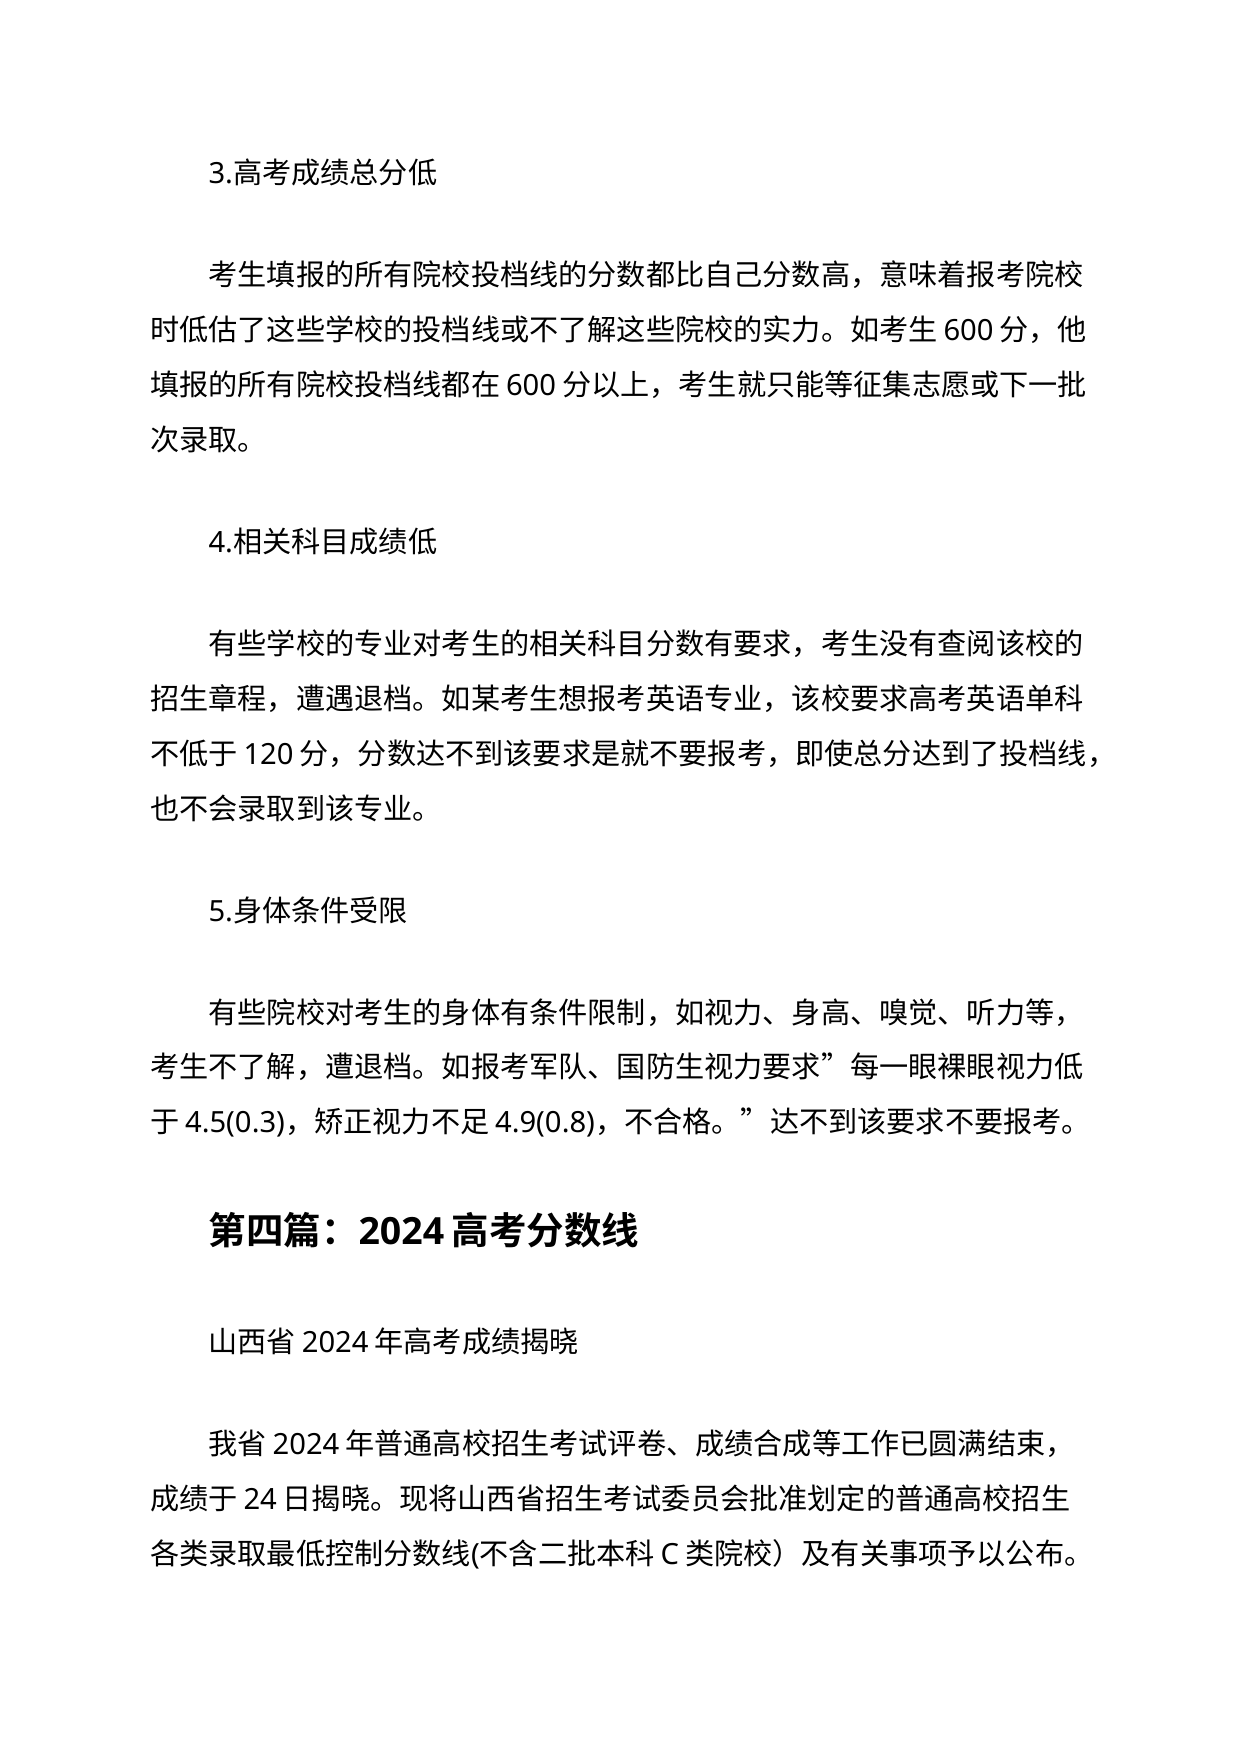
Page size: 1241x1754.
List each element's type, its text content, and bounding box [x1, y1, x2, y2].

text 3.高考成绩总分低 [150, 150, 1090, 192]
text 有些院校对考生的身体有条件限制，如视力、身高、嗅觉、听力等，考生不了解，遭退档。如报考军队、国防生视力要求”每一眼裸眼视力低于4.5(0.3)，矫正视力不足4.9(0.8)，不合格。”达不到该要求不要报考。 [150, 989, 1090, 1141]
text 有些学校的专业对考生的相关科目分数有要求，考生没有查阅该校的招生章程，遭遇退档。如某考生想报考英语专业，该校要求高考英语单科不低于120分，分数达不到该要求是就不要报考，即使总分达到了投档线，也不会录取到该专业。 [150, 621, 1090, 828]
text 第四篇：2024高考分数线 [150, 1201, 1090, 1255]
text 山西省2024年高考成绩揭晓 [150, 1318, 1090, 1361]
text 4.相关科目成绩低 [150, 519, 1090, 561]
text 我省2024年普通高校招生考试评卷、成绩合成等工作已圆满结束，成绩于24日揭晓。现将山西省招生考试委员会批准划定的普通高校招生各类录取最低控制分数线(不含二批本科C类院校）及有关事项予以公布。 [150, 1421, 1090, 1573]
text 5.身体条件受限 [150, 887, 1090, 929]
text 考生填报的所有院校投档线的分数都比自己分数高，意味着报考院校时低估了这些学校的投档线或不了解这些院校的实力。如考生600分，他填报的所有院校投档线都在600分以上，考生就只能等征集志愿或下一批次录取。 [150, 252, 1090, 459]
